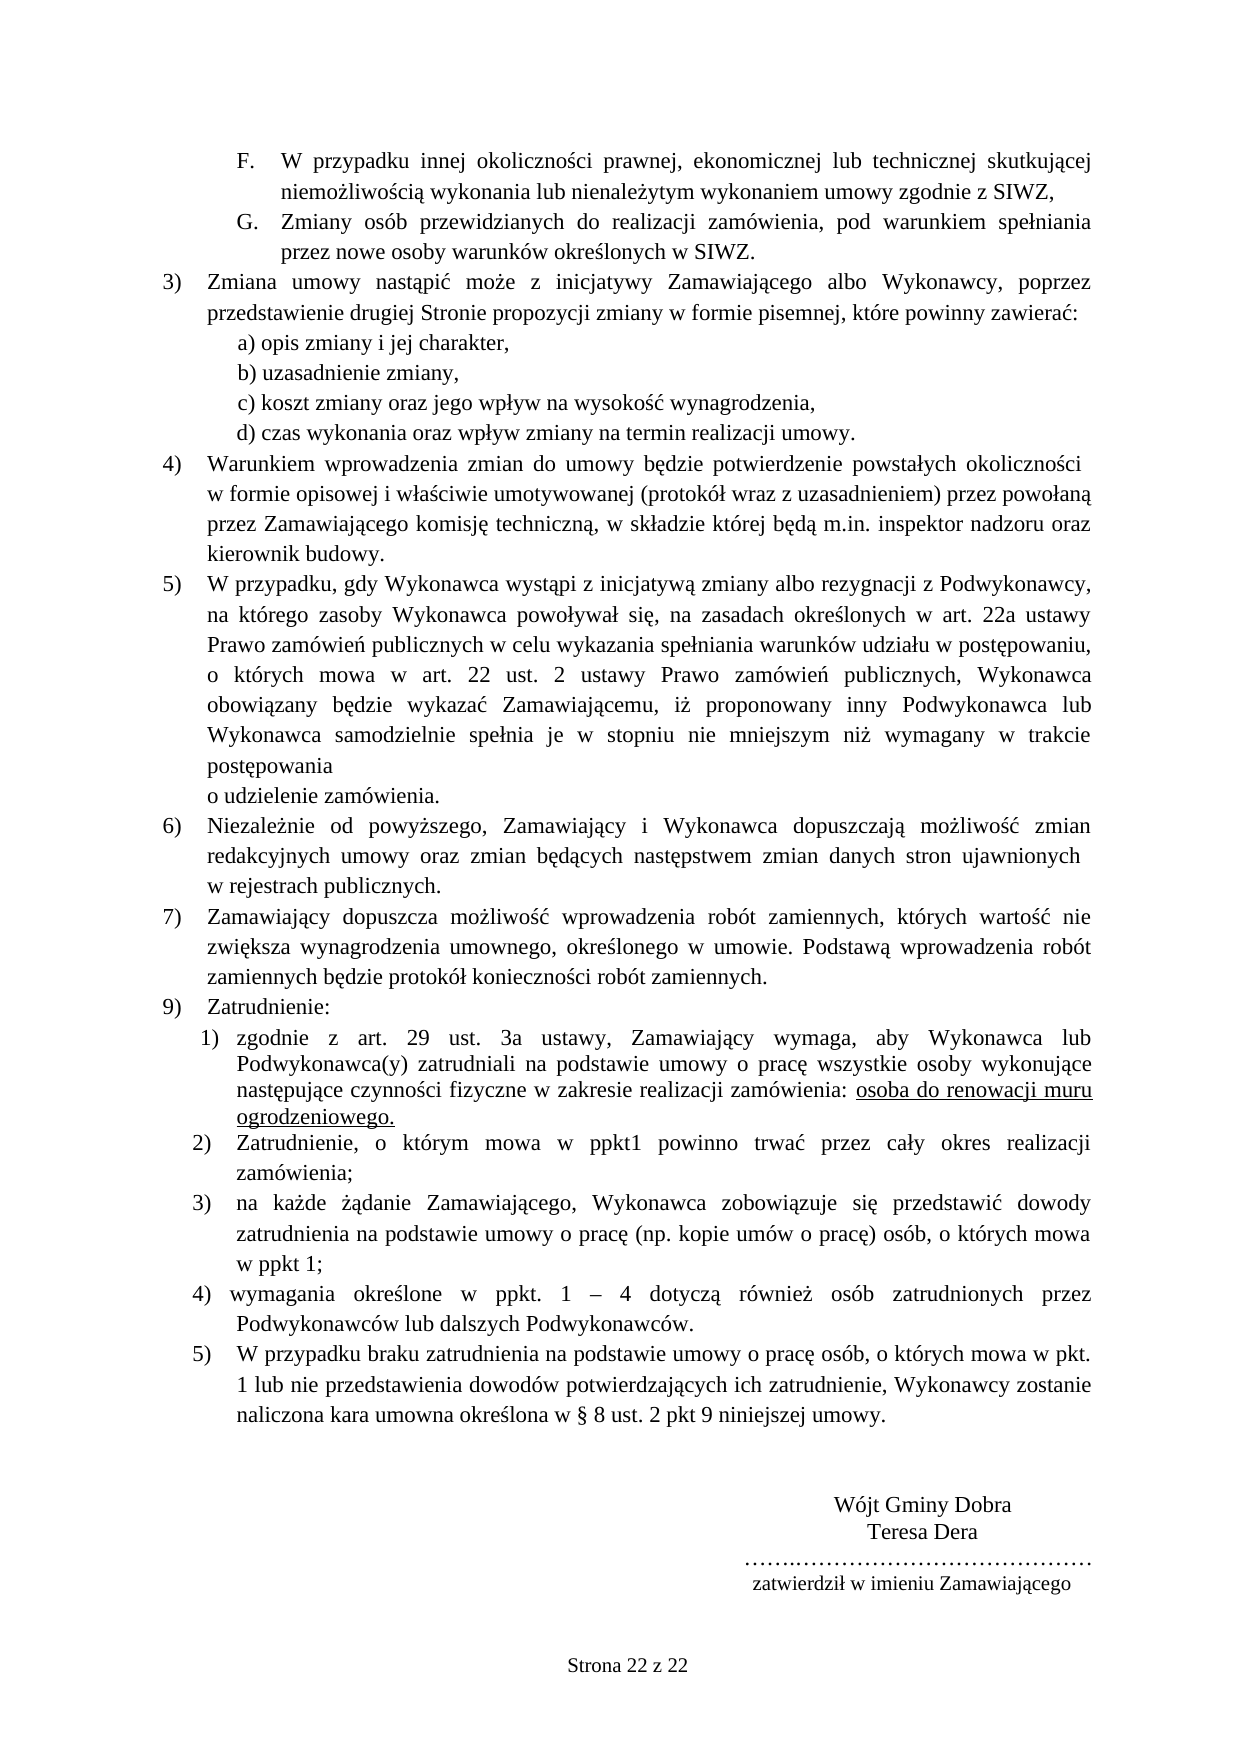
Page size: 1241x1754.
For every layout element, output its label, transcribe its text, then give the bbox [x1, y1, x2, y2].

text 3) Zmiana umowy nastąpić może z inicjatywy Zamawiającego albo Wykonawcy, poprzez przedstawienie drugiej Stronie propozycji zmiany w formie pisemnej, które powinny zawierać: [162, 268, 1093, 325]
text …….………………………………… [162, 1544, 1093, 1571]
text 9) Zatrudnienie: [162, 993, 1093, 1020]
text d) czas wykonania oraz wpływ zmiany na termin realizacji umowy. [162, 419, 1093, 446]
text 7) Zamawiający dopuszcza możliwość wprowadzenia robót zamiennych, których wartość nie zwiększa wynagrodzenia umownego, określonego w umowie. Podstawą wprowadzenia robót zamiennych będzie protokół konieczności robót zamiennych. [162, 903, 1093, 989]
list c) koszt zmiany oraz jego wpływ na wysokość wynagrodzenia, [237, 389, 1093, 416]
text 6) Niezależnie od powyższego, Zamawiający i Wykonawca dopuszczają możliwość zmian redakcyjnych umowy oraz zmian będących następstwem zmian danych stron ujawnionych w rejestrach publicznych. [162, 812, 1093, 899]
list a) opis zmiany i jej charakter, [237, 329, 1093, 355]
text 2) Zatrudnienie, o którym mowa w ppkt1 powinno trwać przez cały okres realizacji zamówienia; [192, 1129, 1093, 1186]
text 4) wymagania określone w ppkt. 1 – 4 dotyczą również osób zatrudnionych przez Podwykonawców lub dalszych Podwykonawców. [192, 1280, 1093, 1337]
text 4) Warunkiem wprowadzenia zmian do umowy będzie potwierdzenie powstałych okoliczności w formie opisowej i właściwie umotywowanej (protokół wraz z uzasadnieniem) przez powołaną przez Zamawiającego komisję techniczną, w składzie której będą m.in. inspektor nadzoru oraz kierownik budowy. [162, 450, 1093, 567]
text 5) W przypadku, gdy Wykonawca wystąpi z inicjatywą zmiany albo rezygnacji z Podwykonawcy, na którego zasoby Wykonawca powoływał się, na zasadach określonych w art. 22a ustawy Prawo zamówień publicznych w celu wykazania spełniania warunków udziału w postępowaniu, o których mowa w art. 22 ust. 2 ustawy Prawo zamówień publicznych, Wykonawca obowiązany będzie wykazać Zamawiającemu, iż proponowany inny Podwykonawca lub Wykonawca samodzielnie spełnia je w stopniu nie mniejszym niż wymagany w trakcie postępowania o udzielenie zamówienia. [162, 571, 1093, 808]
list b) uzasadnienie zmiany, [237, 359, 1093, 385]
list Zmiany osób przewidzianych do realizacji zamówienia, pod warunkiem spełniania przez nowe osoby warunków określonych w SIWZ. [236, 208, 1093, 264]
text Wójt Gminy Dobra Teresa Dera [752, 1492, 1093, 1544]
text zatwierdził w imieniu Zamawiającego [679, 1571, 1093, 1595]
text 1) zgodnie z art. 29 ust. 3a ustawy, Zamawiający wymaga, aby Wykonawca lub Podwykonawca(y) zatrudniali na podstawie umowy o pracę wszystkie osoby wykonujące następujące czynności fizyczne w zakresie realizacji zamówienia: osoba do renowacji muru ogrodzeniowego. [200, 1024, 1093, 1129]
text 5) W przypadku braku zatrudnienia na podstawie umowy o pracę osób, o których mowa w pkt. 1 lub nie przedstawienia dowodów potwierdzających ich zatrudnienie, Wykonawcy zostanie naliczona kara umowna określona w § 8 ust. 2 pkt 9 niniejszej umowy. [192, 1341, 1093, 1427]
list W przypadku innej okoliczności prawnej, ekonomicznej lub technicznej skutkującej niemożliwością wykonania lub nienależytym wykonaniem umowy zgodnie z SIWZ, [236, 148, 1093, 204]
text 3) na każde żądanie Zamawiającego, Wykonawca zobowiązuje się przedstawić dowody zatrudnienia na podstawie umowy o pracę (np. kopie umów o pracę) osób, o których mowa w ppkt 1; [192, 1189, 1093, 1276]
